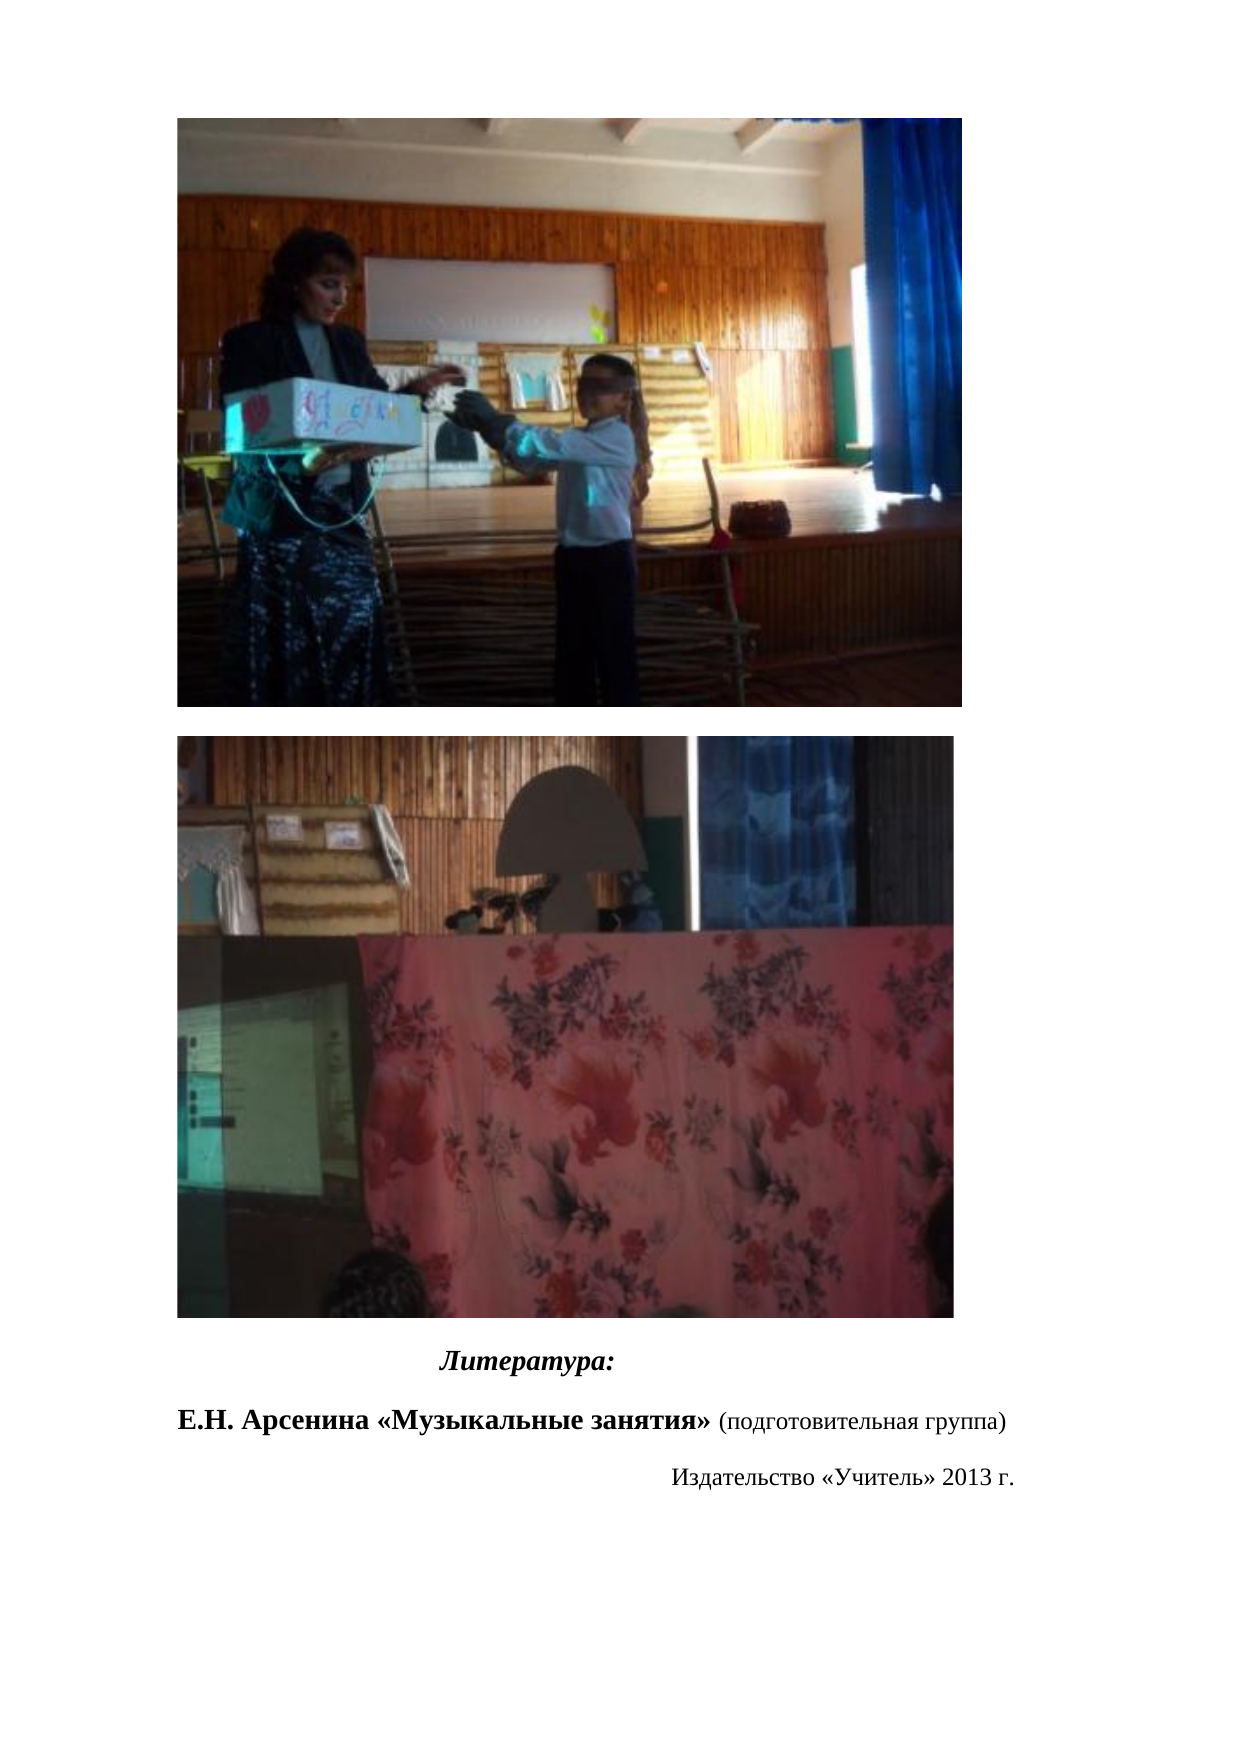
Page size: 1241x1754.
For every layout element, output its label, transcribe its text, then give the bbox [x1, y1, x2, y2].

text Литература: [177, 1343, 1152, 1377]
picture [177, 736, 954, 1318]
text Е.Н. Арсенина «Музыкальные занятия» (подготовительная группа) [177, 1402, 1152, 1436]
picture [177, 118, 962, 707]
text Издательство «Учитель» 2013 г. [177, 1462, 1152, 1491]
